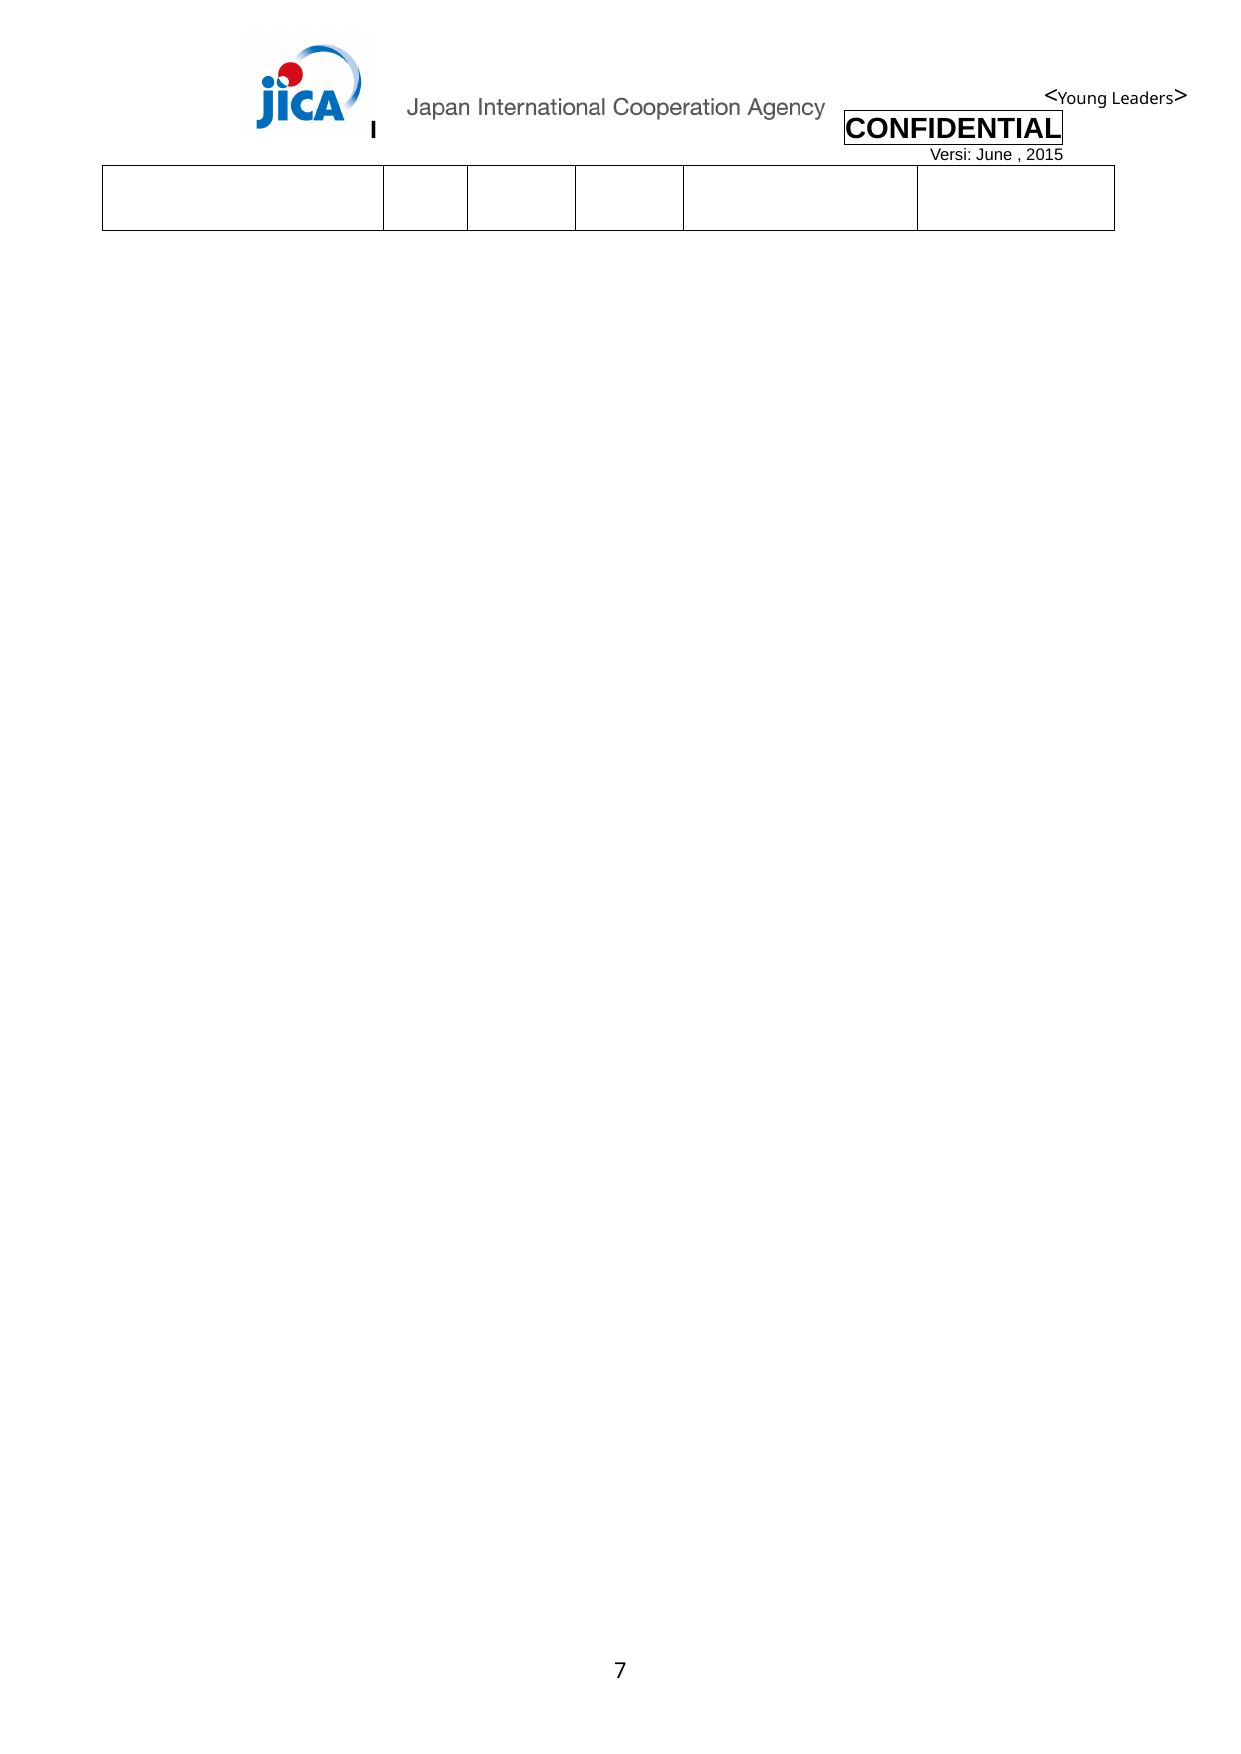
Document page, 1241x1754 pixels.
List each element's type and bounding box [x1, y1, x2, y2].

table_cell [576, 166, 683, 230]
table_cell [103, 166, 383, 230]
picture [376, 61, 844, 138]
table_cell [468, 166, 575, 230]
table_cell [684, 166, 917, 230]
table_cell [918, 166, 1114, 230]
picture [238, 29, 370, 138]
table_cell [384, 166, 467, 230]
